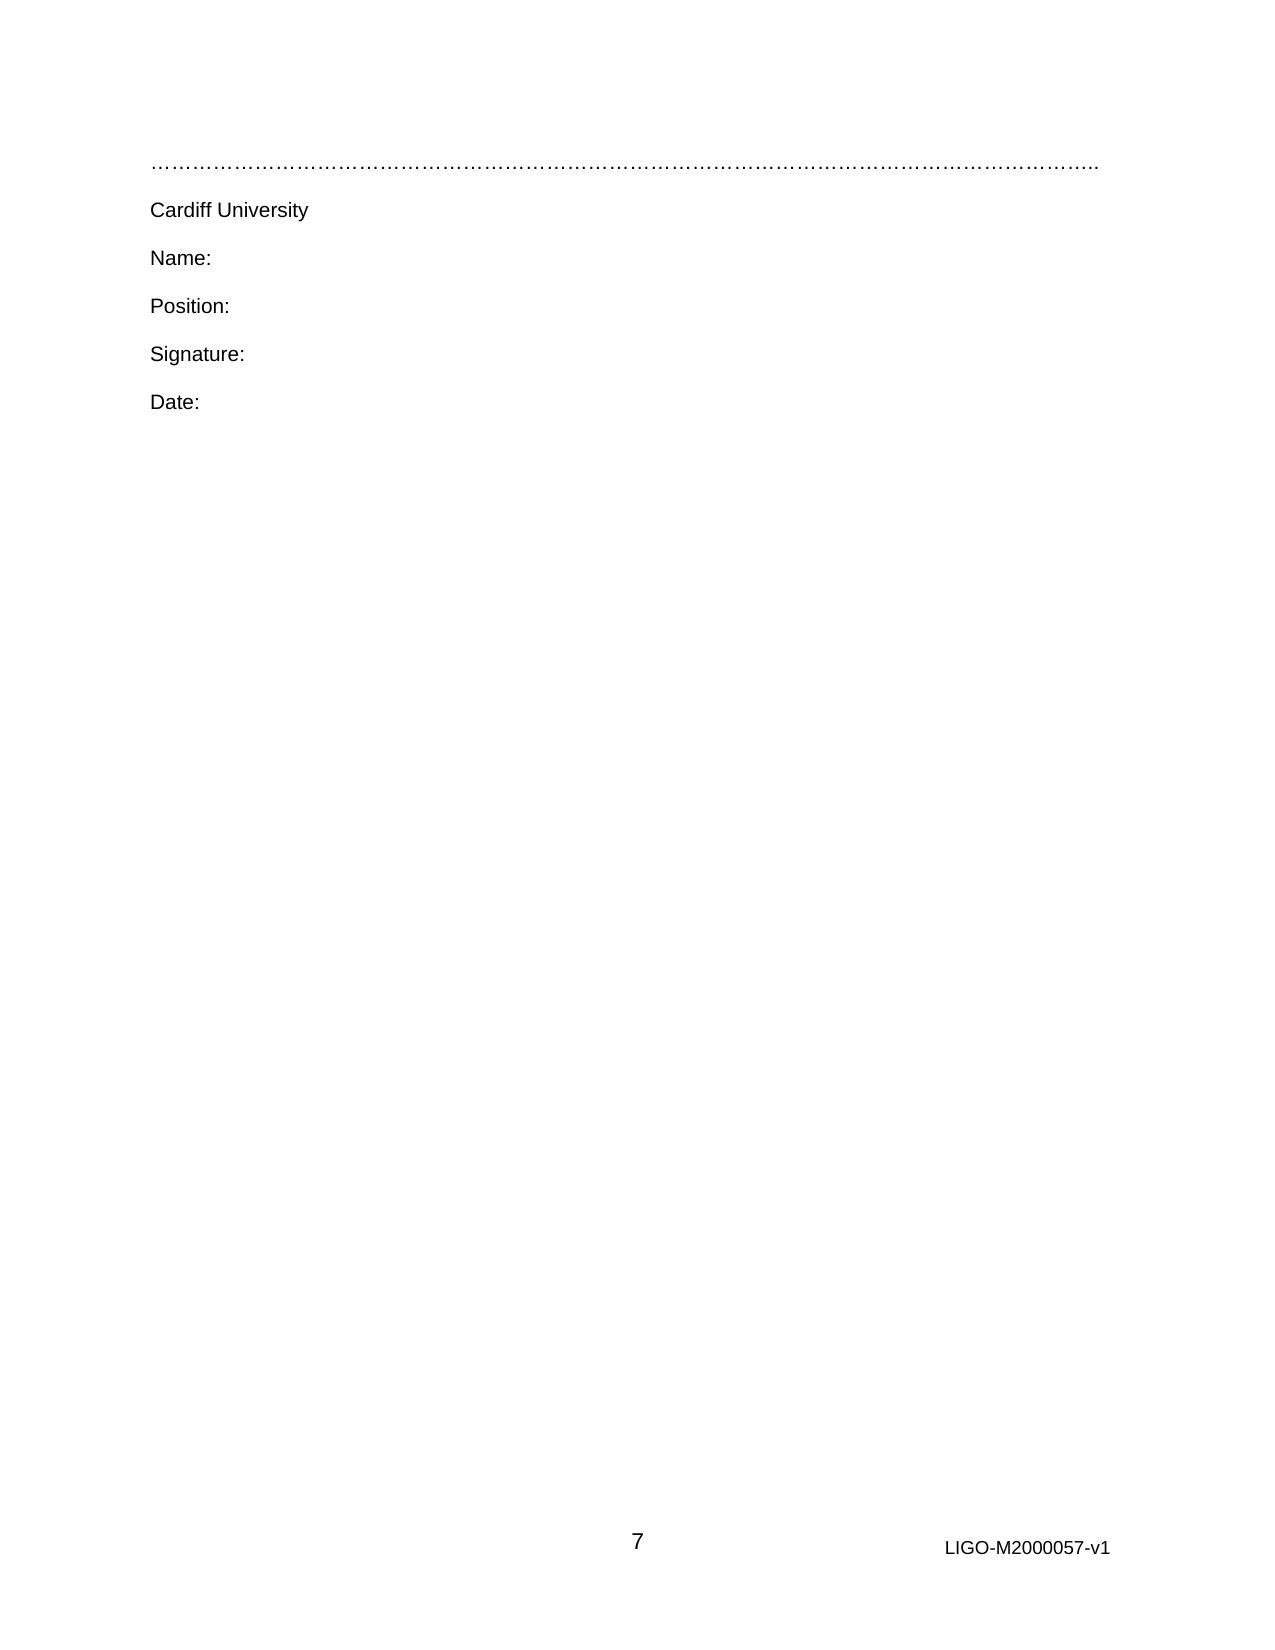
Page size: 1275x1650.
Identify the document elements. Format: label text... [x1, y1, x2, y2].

text Name: [150, 246, 1125, 270]
text Signature: [150, 342, 1125, 366]
text Date: [150, 389, 1125, 413]
text ……………………………………………………………………………………………………………………….. [150, 150, 1125, 174]
text Cardiff University [150, 198, 1125, 222]
text Position: [150, 294, 1125, 318]
